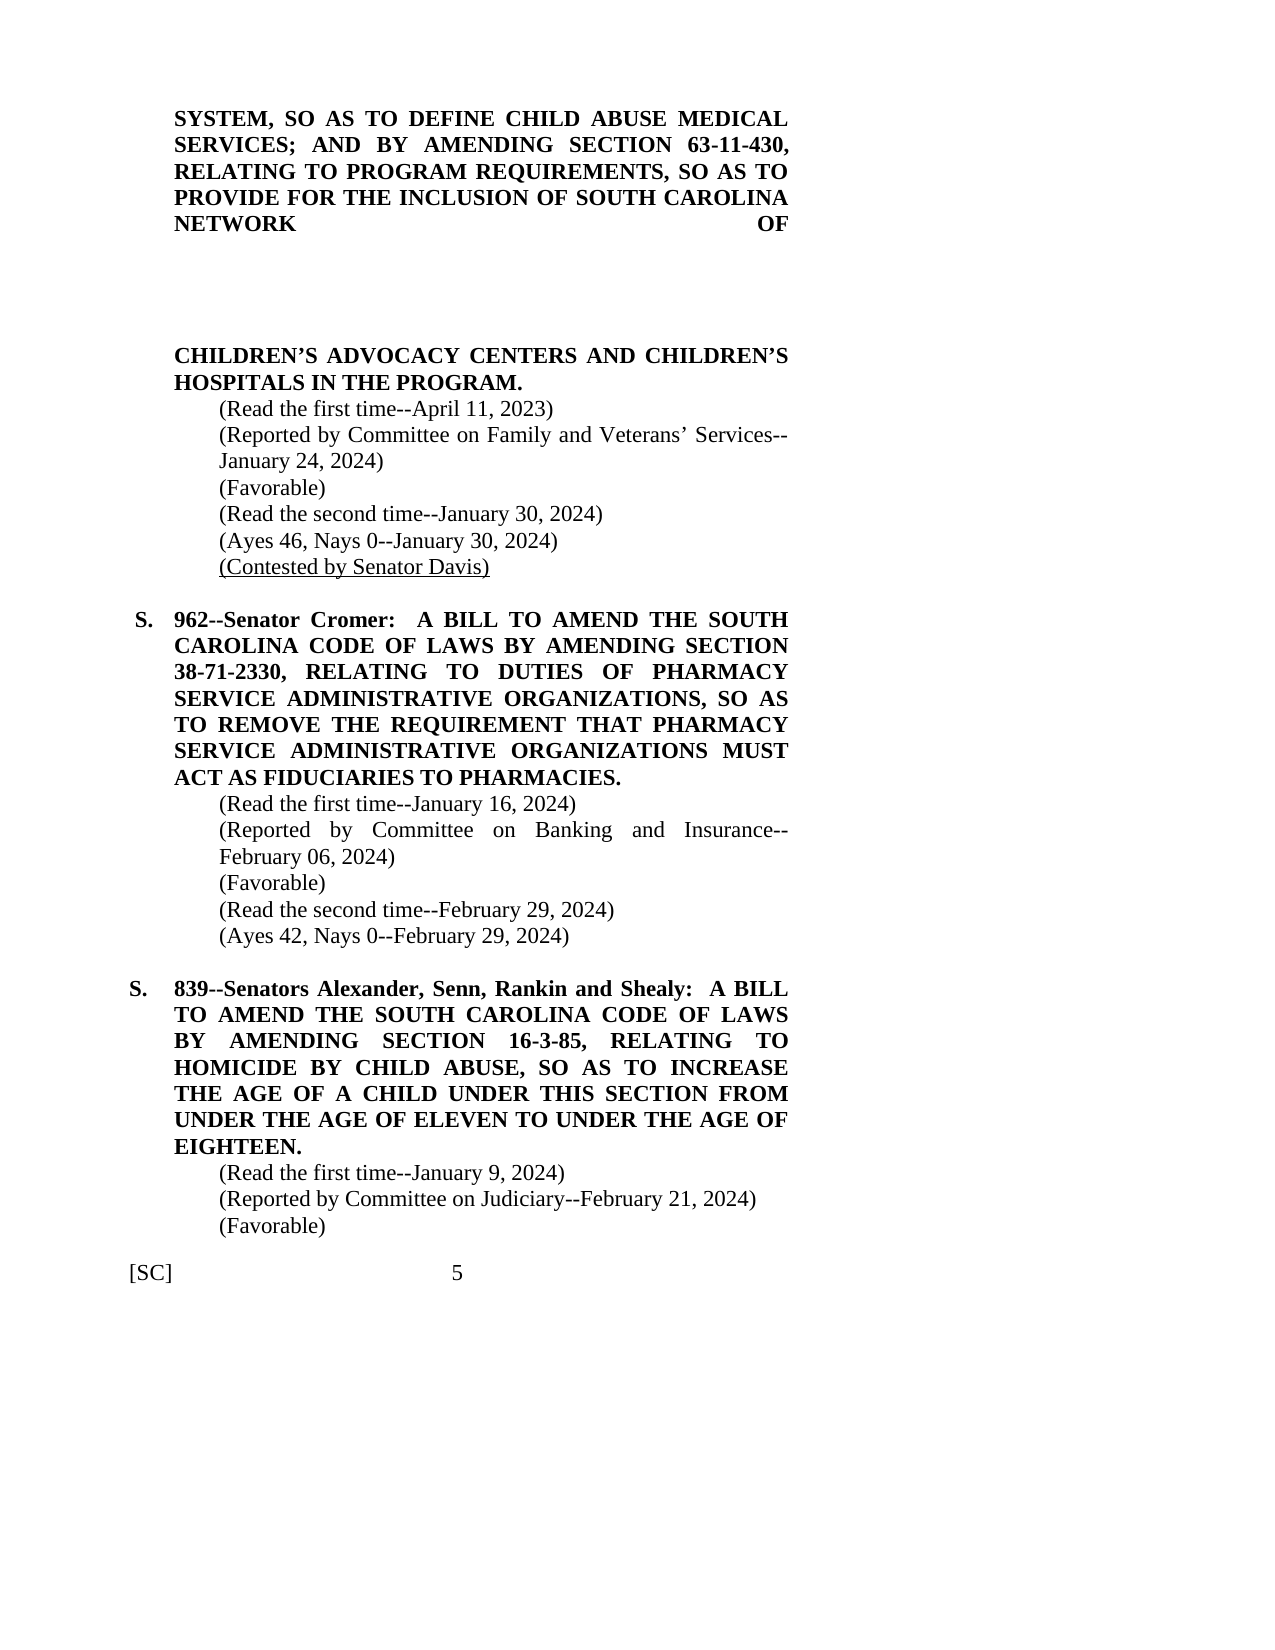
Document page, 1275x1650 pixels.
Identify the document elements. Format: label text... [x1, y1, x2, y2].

text (Reported by Committee on Judiciary--February 21, 2024) [219, 1186, 789, 1212]
text (Read the first time--April 11, 2023) [219, 395, 789, 421]
title S. 839--Senators Alexander, Senn, Rankin and Shealy: A BILL TO AMEND THE SOUTH CAROLINA CODE OF LAWS BY AMENDING SECTION 16‑3‑85, RELATING TO HOMICIDE BY CHILD ABUSE, SO AS TO INCREASE THE AGE OF A CHILD UNDER THIS SECTION FROM UNDER THE AGE OF ELEVEN TO UNDER THE AGE OF EIGHTEEN. [129, 975, 789, 1159]
text (Favorable) [219, 1212, 789, 1238]
text (Favorable) [219, 869, 789, 896]
text (Read the first time--January 16, 2024) [219, 790, 789, 817]
text (Read the first time--January 9, 2024) [219, 1159, 789, 1186]
text (Ayes 46, Nays 0--January 30, 2024) [219, 527, 789, 553]
title S. 962--Senator Cromer: A BILL TO AMEND THE SOUTH CAROLINA CODE OF LAWS BY AMENDING SECTION 38-71-2330, RELATING TO DUTIES OF PHARMACY SERVICE ADMINISTRATIVE ORGANIZATIONS, SO AS TO REMOVE THE REQUIREMENT THAT PHARMACY SERVICE ADMINISTRATIVE ORGANIZATIONS MUST ACT AS FIDUCIARIES TO PHARMACIES. [129, 606, 789, 790]
text (Favorable) [219, 474, 789, 500]
text (Read the second time--February 29, 2024) [219, 896, 789, 922]
text (Ayes 42, Nays 0--February 29, 2024) [219, 922, 789, 948]
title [129, 105, 789, 395]
text (Read the second time--January 30, 2024) [219, 500, 789, 527]
text (Reported by Committee on Banking and Insurance--February 06, 2024) [219, 817, 789, 869]
text (Contested by Senator Davis) [219, 553, 789, 579]
text (Reported by Committee on Family and Veterans’ Services--January 24, 2024) [219, 421, 789, 474]
